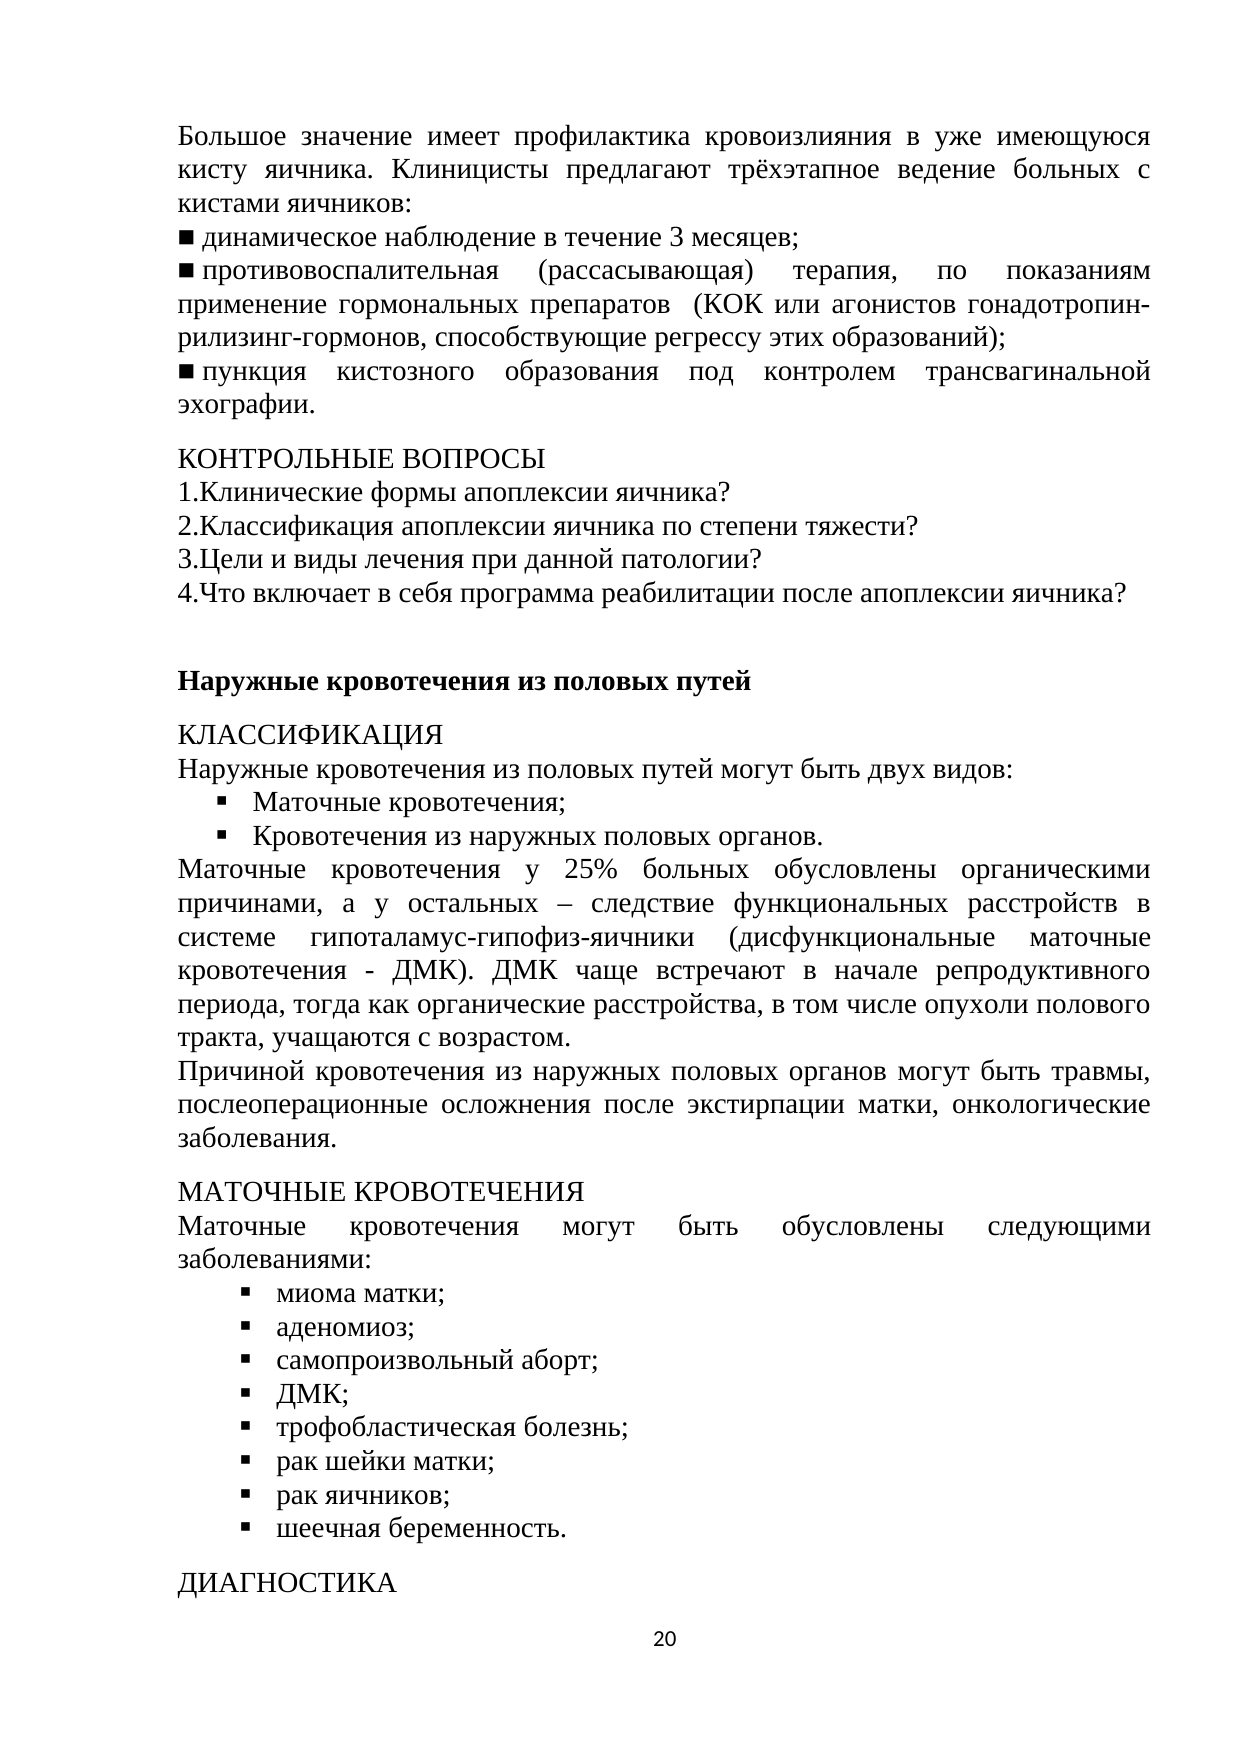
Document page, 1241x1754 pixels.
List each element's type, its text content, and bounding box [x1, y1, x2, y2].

list миома матки; [238, 1275, 1152, 1309]
text ■ динамическое наблюдение в течение 3 месяцев; [177, 219, 1152, 252]
text ДИАГНОСТИКА [177, 1565, 1152, 1598]
list рак яичников; [238, 1477, 1152, 1511]
list Маточные кровотечения; [215, 784, 1152, 818]
list шеечная беременность. [238, 1511, 1152, 1544]
list Кровотечения из наружных половых органов. [215, 818, 1152, 852]
text Причиной кровотечения из наружных половых органов могут быть травмы, послеоперационные осложнения после экстирпации матки, онкологические заболевания. [177, 1053, 1152, 1153]
text МАТОЧНЫЕ КРОВОТЕЧЕНИЯ [177, 1174, 1152, 1208]
text Маточные кровотечения могут быть обусловлены следующими заболеваниями: [177, 1208, 1152, 1275]
text КОНТРОЛЬНЫЕ ВОПРОСЫ [177, 441, 1152, 474]
text 1.Клинические формы апоплексии яичника? [177, 474, 1152, 508]
text Наружные кровотечения из половых путей могут быть двух видов: [177, 751, 1152, 784]
list ДМК; [238, 1376, 1152, 1409]
list рак шейки матки; [238, 1443, 1152, 1477]
text КЛАССИФИКАЦИЯ [177, 717, 1152, 751]
list трофобластическая болезнь; [238, 1409, 1152, 1443]
text ■ пункция кистозного образования под контролем трансвагинальной эхографии. [177, 353, 1152, 420]
text Маточные кровотечения у 25% больных обусловлены органическими причинами, а у остальных – следствие функциональных расстройств в системе гипоталамус-гипофиз-яичники (дисфункциональные маточные кровотечения - ДМК). ДМК чаще встречают в начале репродуктивного периода, тогда как органические расстройства, в том числе опухоли полового тракта, учащаются с возрастом. [177, 852, 1152, 1053]
text 2.Классификация апоплексии яичника по степени тяжести? [177, 508, 1152, 541]
text Наружные кровотечения из половых путей [177, 663, 1152, 696]
text 3.Цели и виды лечения при данной патологии? [177, 541, 1152, 575]
text Большое значение имеет профилактика кровоизлияния в уже имеющуюся кисту яичника. Клиницисты предлагают трёхэтапное ведение больных с кистами яичников: [177, 118, 1152, 219]
text ■ противовоспалительная (рассасывающая) терапия, по показаниям применение гормональных препаратов (КОК или агонистов гонадотропин-рилизинг-гормонов, способствующие регрессу этих образований); [177, 252, 1152, 353]
list аденомиоз; [238, 1309, 1152, 1342]
text 4.Что включает в себя программа реабилитации после апоплексии яичника? [177, 575, 1152, 608]
list самопроизвольный аборт; [238, 1342, 1152, 1376]
